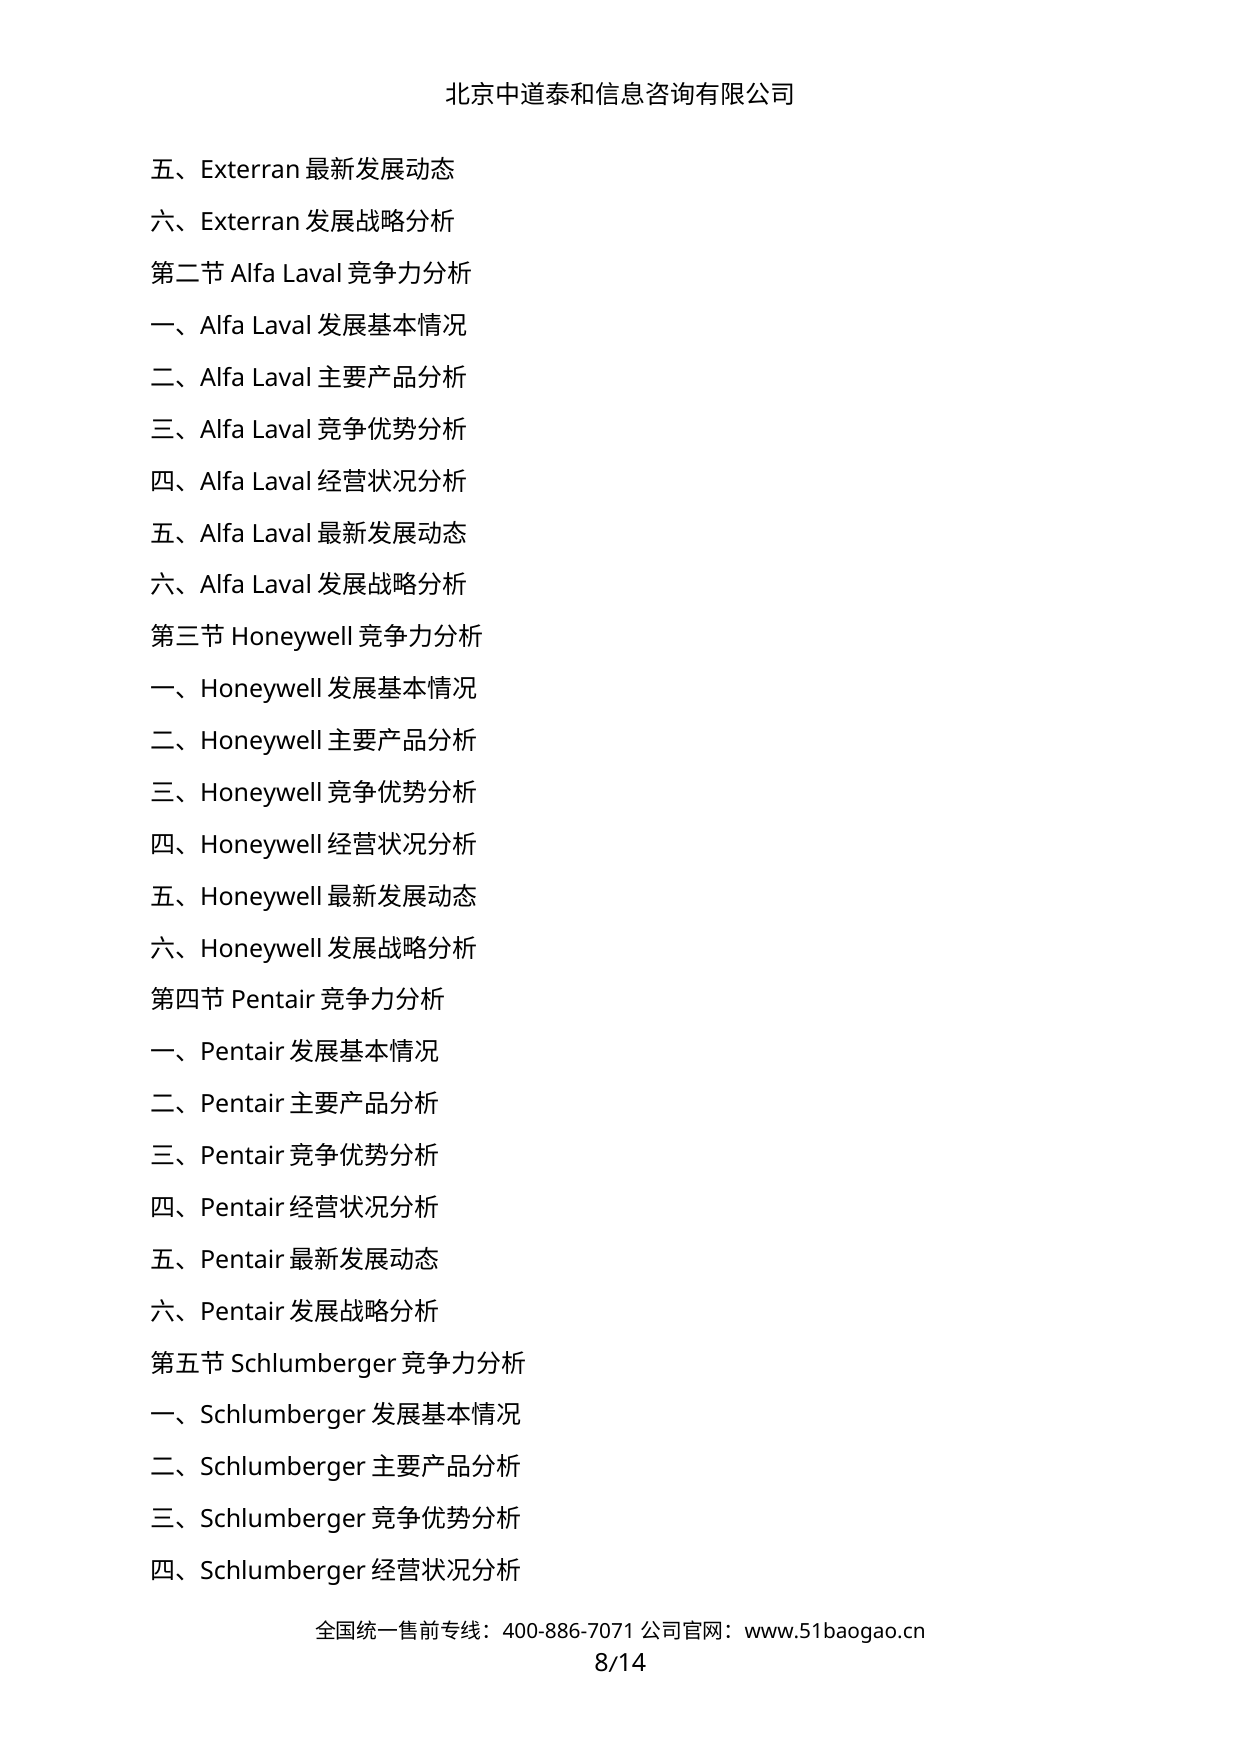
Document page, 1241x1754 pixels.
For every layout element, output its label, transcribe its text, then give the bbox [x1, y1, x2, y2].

text 六、Honeywell发展战略分析 [150, 928, 1090, 964]
text 四、Honeywell经营状况分析 [150, 824, 1090, 861]
text 三、Schlumberger竞争优势分析 [150, 1499, 1090, 1535]
text 五、Exterran最新发展动态 [150, 150, 1090, 186]
text 一、Schlumberger发展基本情况 [150, 1395, 1090, 1431]
text 三、Pentair竞争优势分析 [150, 1136, 1090, 1172]
text 第五节 Schlumberger竞争力分析 [150, 1343, 1090, 1379]
text 第二节 Alfa Laval竞争力分析 [150, 254, 1090, 290]
text 二、Honeywell主要产品分析 [150, 721, 1090, 757]
text 五、Pentair最新发展动态 [150, 1239, 1090, 1276]
text 二、Alfa Laval主要产品分析 [150, 357, 1090, 394]
text 第三节 Honeywell竞争力分析 [150, 617, 1090, 653]
text 六、Alfa Laval发展战略分析 [150, 565, 1090, 601]
text 三、Honeywell竞争优势分析 [150, 772, 1090, 809]
text 四、Pentair经营状况分析 [150, 1187, 1090, 1224]
text 五、Honeywell最新发展动态 [150, 876, 1090, 912]
text 四、Schlumberger经营状况分析 [150, 1551, 1090, 1587]
text 二、Pentair主要产品分析 [150, 1084, 1090, 1120]
text 二、Schlumberger主要产品分析 [150, 1447, 1090, 1483]
text 一、Alfa Laval发展基本情况 [150, 306, 1090, 342]
text 六、Pentair发展战略分析 [150, 1291, 1090, 1327]
text 第四节 Pentair竞争力分析 [150, 980, 1090, 1016]
text 三、Alfa Laval竞争优势分析 [150, 409, 1090, 446]
text 六、Exterran发展战略分析 [150, 202, 1090, 238]
text 五、Alfa Laval最新发展动态 [150, 513, 1090, 549]
text 四、Alfa Laval经营状况分析 [150, 461, 1090, 497]
text 一、Pentair发展基本情况 [150, 1032, 1090, 1068]
text 一、Honeywell发展基本情况 [150, 669, 1090, 705]
